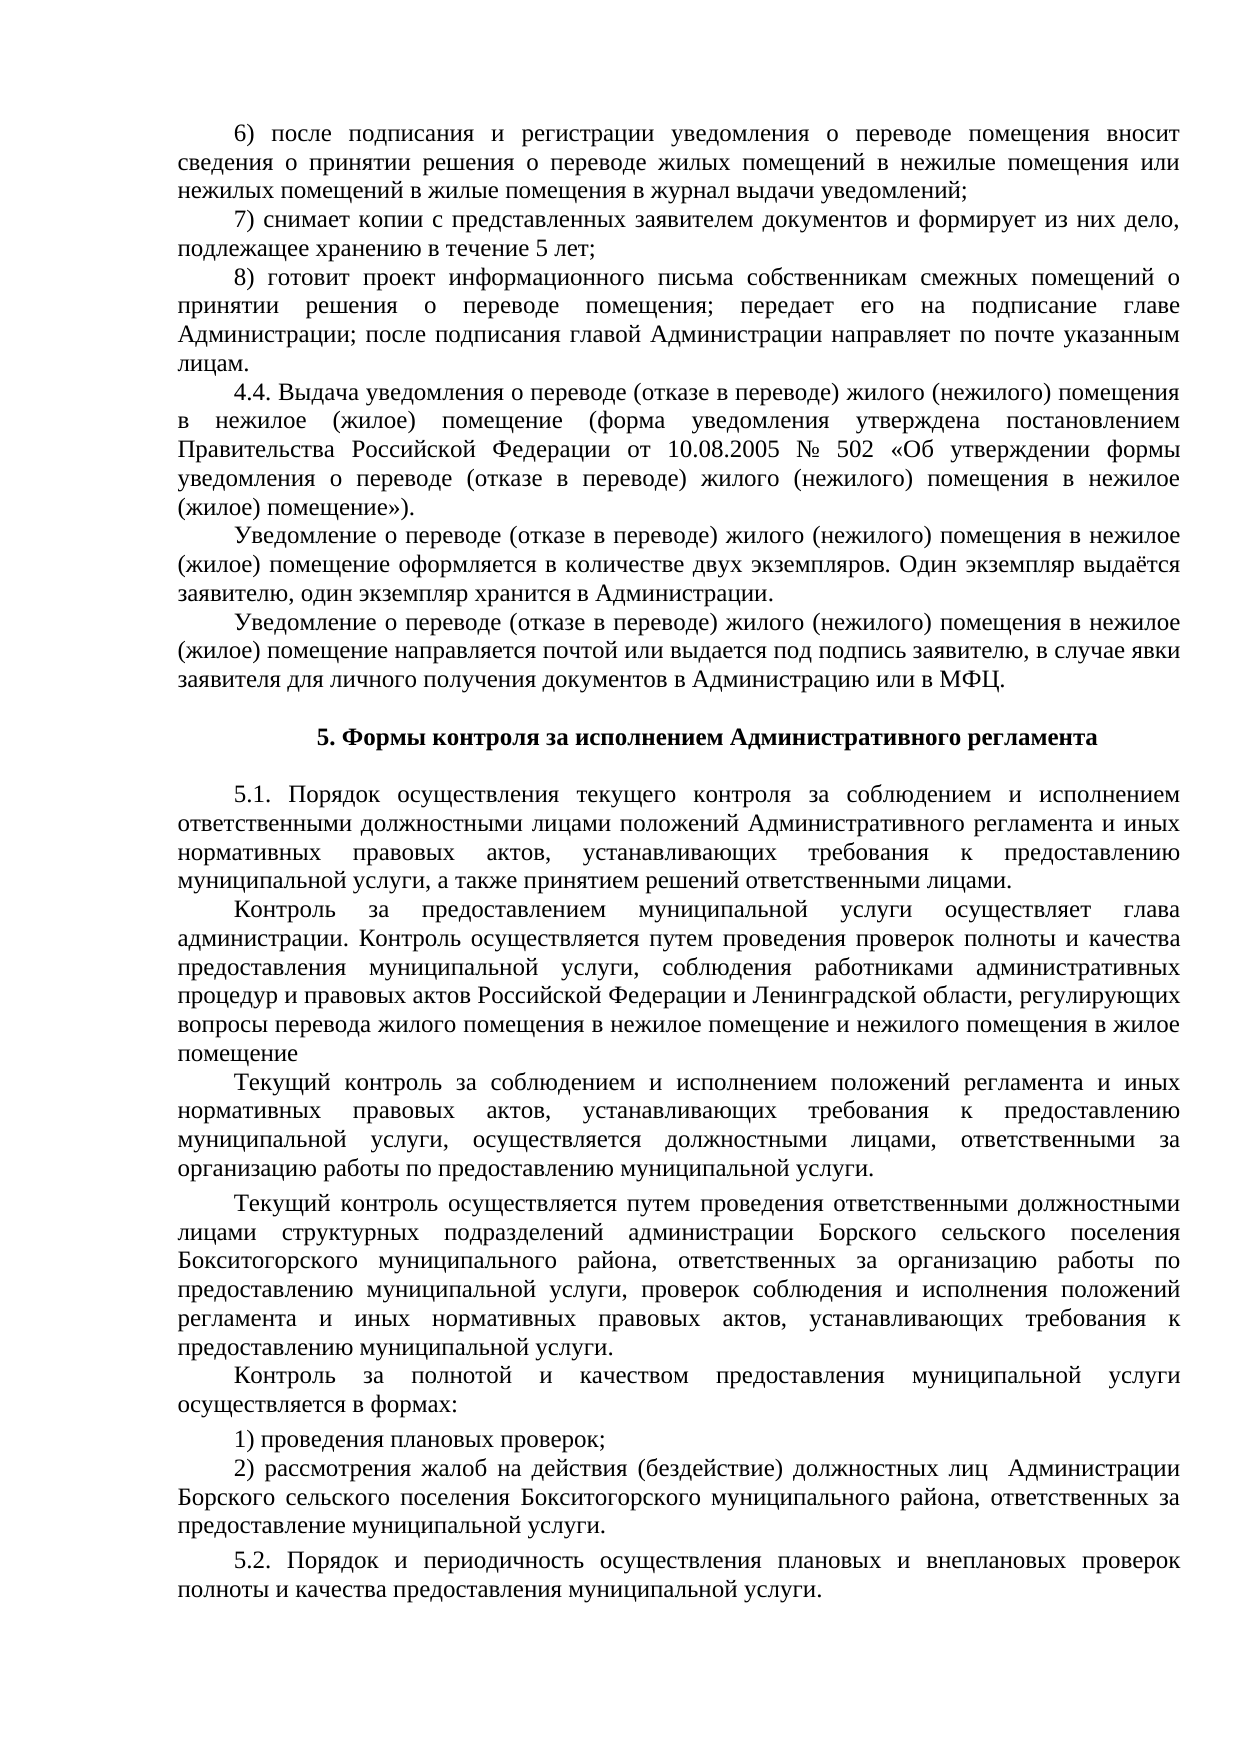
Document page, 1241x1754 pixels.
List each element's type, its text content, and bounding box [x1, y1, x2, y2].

title Текущий контроль за соблюдением и исполнением положений регламента и иных нормативных правовых актов, устанавливающих требования к предоставлению муниципальной услуги, осуществляется должностными лицами, ответственными за организацию работы по предоставлению муниципальной услуги. [177, 1067, 1181, 1182]
title 4.4. Выдача уведомления о переводе (отказе в переводе) жилого (нежилого) помещения в нежилое (жилое) помещение (форма уведомления утверждена постановлением Правительства Российской Федерации от 10.08.2005 № 502 «Об утверждении формы уведомления о переводе (отказе в переводе) жилого (нежилого) помещения в нежилое (жилое) помещение»). [177, 377, 1181, 521]
text 8) готовит проект информационного письма собственникам смежных помещений о принятии решения о переводе помещения; передает его на подписание главе Администрации; после подписания главой Администрации направляет по почте указанным лицам. [177, 262, 1181, 377]
list 5.2. Порядок и периодичность осуществления плановых и внеплановых проверок полноты и качества предоставления муниципальной услуги. [177, 1546, 1181, 1603]
title Уведомление о переводе (отказе в переводе) жилого (нежилого) помещения в нежилое (жилое) помещение оформляется в количестве двух экземпляров. Один экземпляр выдаётся заявителю, один экземпляр хранится в Администрации. [177, 521, 1181, 607]
title Уведомление о переводе (отказе в переводе) жилого (нежилого) помещения в нежилое (жилое) помещение направляется почтой или выдается под подпись заявителю, в случае явки заявителя для личного получения документов в Администрацию или в МФЦ. [177, 607, 1181, 693]
text 7) снимает копии с представленных заявителем документов и формирует из них дело, подлежащее хранению в течение 5 лет; [177, 204, 1181, 262]
title Контроль за предоставлением муниципальной услуги осуществляет глава администрации. Контроль осуществляется путем проведения проверок полноты и качества предоставления муниципальной услуги, соблюдения работниками административных процедур и правовых актов Российской Федерации и Ленинградской области, регулирующих вопросы перевода жилого помещения в нежилое помещение и нежилого помещения в жилое помещение [177, 894, 1181, 1067]
list Текущий контроль осуществляется путем проведения ответственными должностными лицами структурных подразделений администрации Борского сельского поселения Бокситогорского муниципального района, ответственных за организацию работы по предоставлению муниципальной услуги, проверок соблюдения и исполнения положений регламента и иных нормативных правовых актов, устанавливающих требования к предоставлению муниципальной услуги. [177, 1188, 1181, 1361]
title 5. Формы контроля за исполнением Административного регламента [177, 722, 1181, 751]
title 5.1. Порядок осуществления текущего контроля за соблюдением и исполнением ответственными должностными лицами положений Административного регламента и иных нормативных правовых актов, устанавливающих требования к предоставлению муниципальной услуги, а также принятием решений ответственными лицами. [177, 779, 1181, 894]
list Контроль за полнотой и качеством предоставления муниципальной услуги осуществляется в формах: [177, 1361, 1181, 1418]
text 1) проведения плановых проверок; [177, 1424, 1181, 1453]
text 6) после подписания и регистрации уведомления о переводе помещения вносит сведения о принятии решения о переводе жилых помещений в нежилые помещения или нежилых помещений в жилые помещения в журнал выдачи уведомлений; [177, 118, 1181, 204]
text 2) рассмотрения жалоб на действия (бездействие) должностных лиц Администрации Борского сельского поселения Бокситогорского муниципального района, ответственных за предоставление муниципальной услуги. [177, 1453, 1181, 1539]
